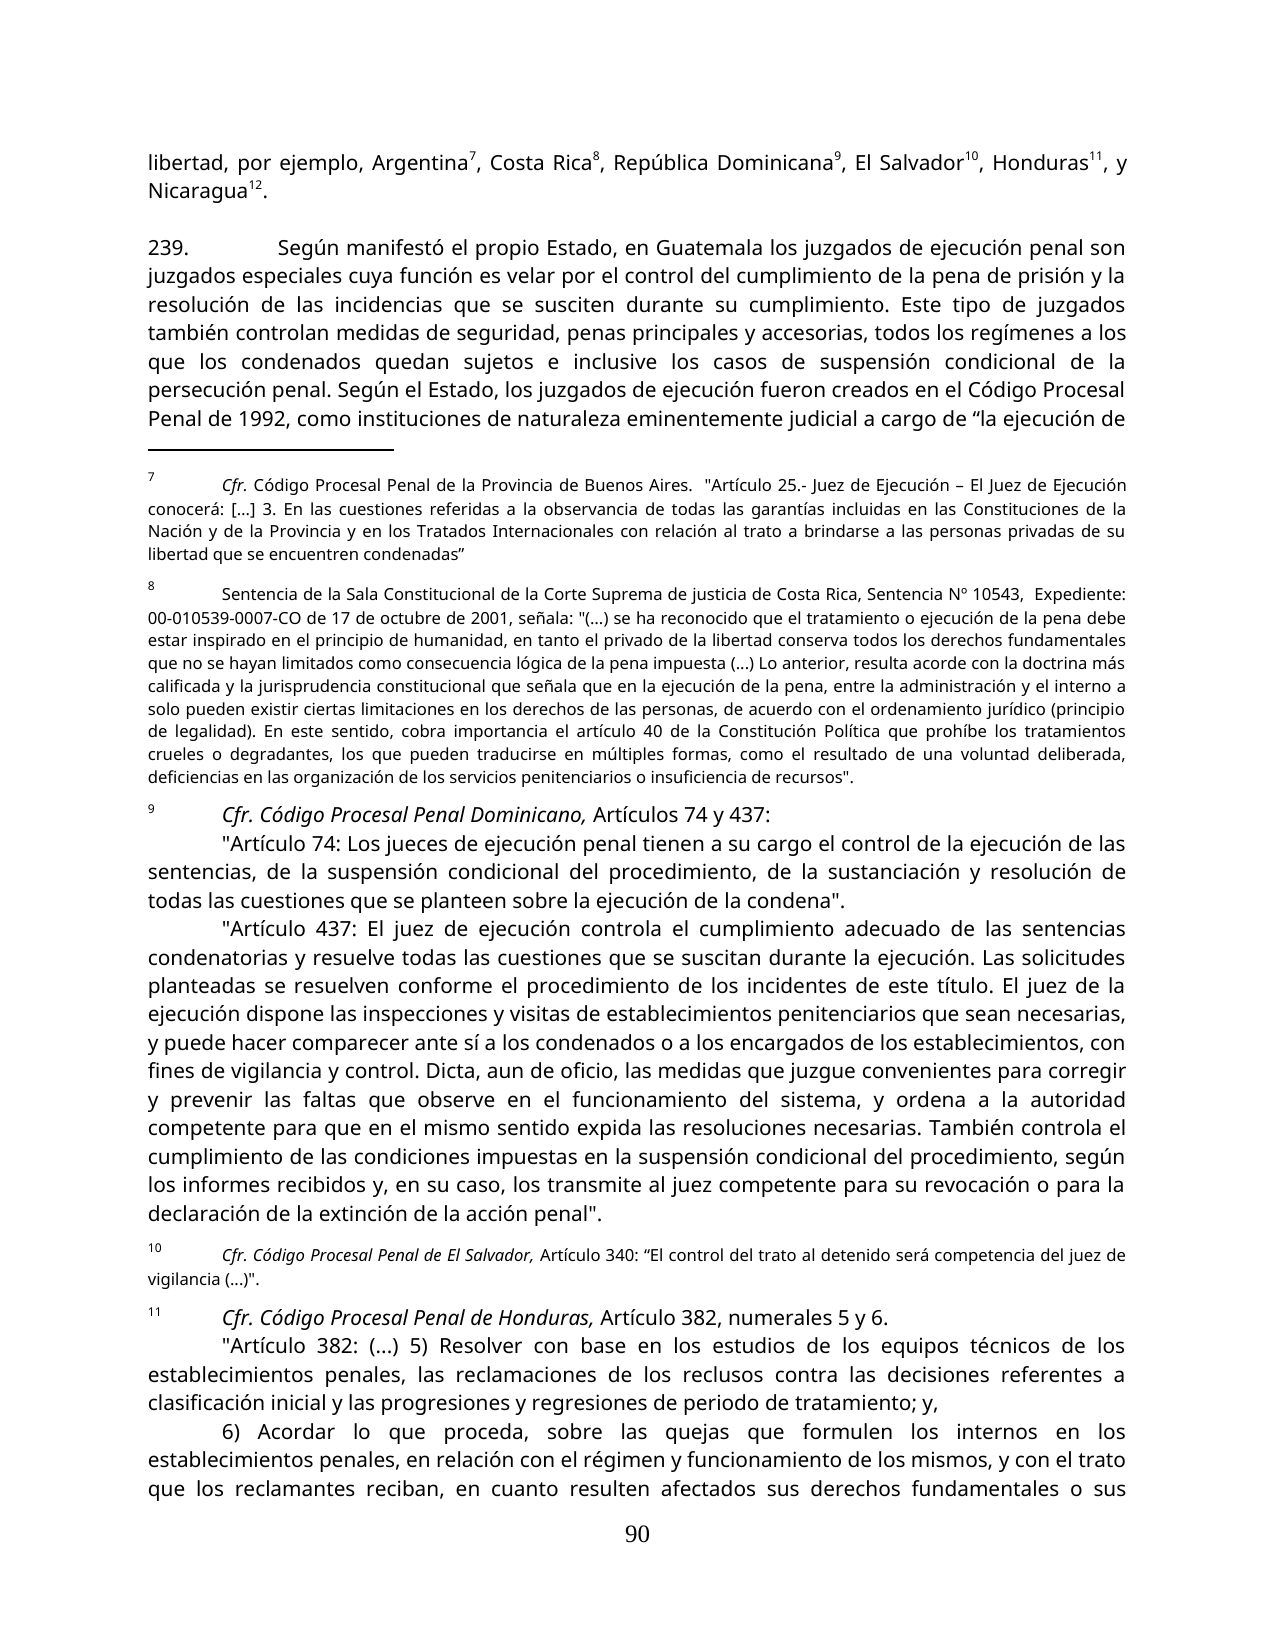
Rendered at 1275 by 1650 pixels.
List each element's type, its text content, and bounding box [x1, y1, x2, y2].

list Según manifestó el propio Estado, en Guatemala los juzgados de ejecución penal son juzgados especiales cuya función es velar por el control del cumplimiento de la pena de prisión y la resolución de las incidencias que se susciten durante su cumplimiento. Este tipo de juzgados también controlan medidas de seguridad, penas principales y accesorias, todos los regímenes a los que los condenados quedan sujetos e inclusive los casos de suspensión condicional de la persecución penal. Según el Estado, los juzgados de ejecución fueron creados en el Código Procesal Penal de 1992, como instituciones de naturaleza eminentemente judicial a cargo de “la ejecución de las penas y todo lo que a ellas se relacione” (artículos 43 y 51 de dicho Código). Estos jueces eran los encargados “del mantenimiento de la legalidad en la ejecución de la pena y salvaguarda de los derechos de los condenados a pena de prisión frente a abusos de la administración” y, entre otras funciones, podían “[r]esolver previa audiencia a los interesados los incidentes relativos a la ejecución, extinción de la pena, libertad anticipada y todos aquellos en los cuales, por su importancia, el juez lo estime necesario”, los cuales “serán resueltos en audiencia oral y pública citando a los testigos y peritos que deban informar durante el debate”. Además, son competentes para resolver sobre la libertad condicional y “vigilar el cumplimiento de las condiciones impuestas”, así como para “controlar el cumplimiento adecuado del régimen penitenciario”. El Estado señaló, a su vez, que ante las incidencias y solicitudes dichos juzgadores se encontraban limitados a emitir sus resoluciones en plena observancia a las disposiciones legales y reglamentarias que de acuerdo a las solicitudes o incidencias correspondieran, con el propósito de mantener la legalidad en la ejecución de la pena de prisión, teniendo siempre en cuenta los derechos de los condenados. [148, 233, 1127, 432]
list Varios Estados de la región han reconocido que, derivado del control de la legalidad o constitucionalidad en el cumplimiento de la pena, tales jueces tienen el deber de verificar la observancia del respeto y garantía de los derechos humanos de las personas privadas de la libertad, por ejemplo, Argentina, Costa Rica, República Dominicana, El Salvador, Honduras, y Nicaragua. [148, 148, 1127, 204]
